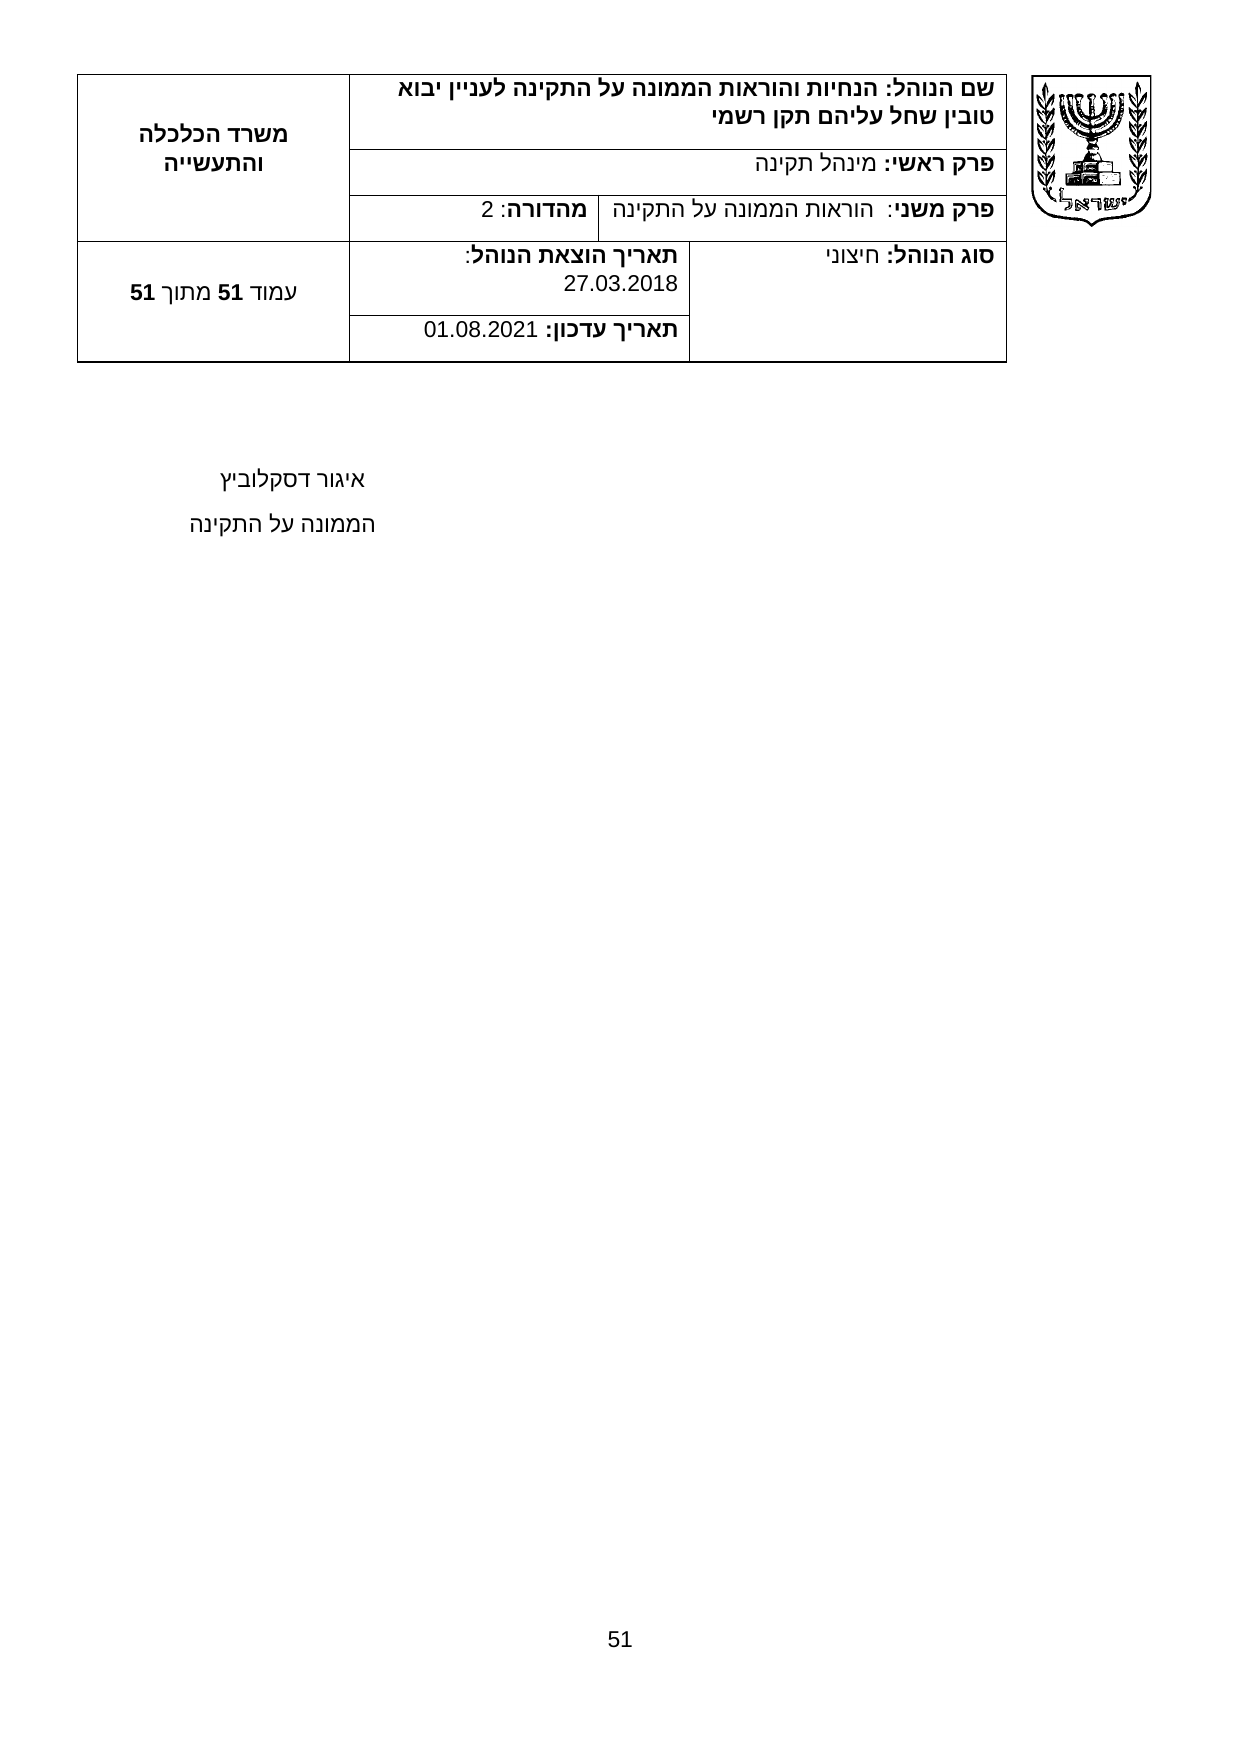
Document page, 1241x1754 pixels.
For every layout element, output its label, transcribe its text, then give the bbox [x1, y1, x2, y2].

text איגור דסקלוביץ [187, 466, 378, 492]
picture [1031, 75, 1152, 227]
text הממונה על התקינה [187, 511, 453, 537]
